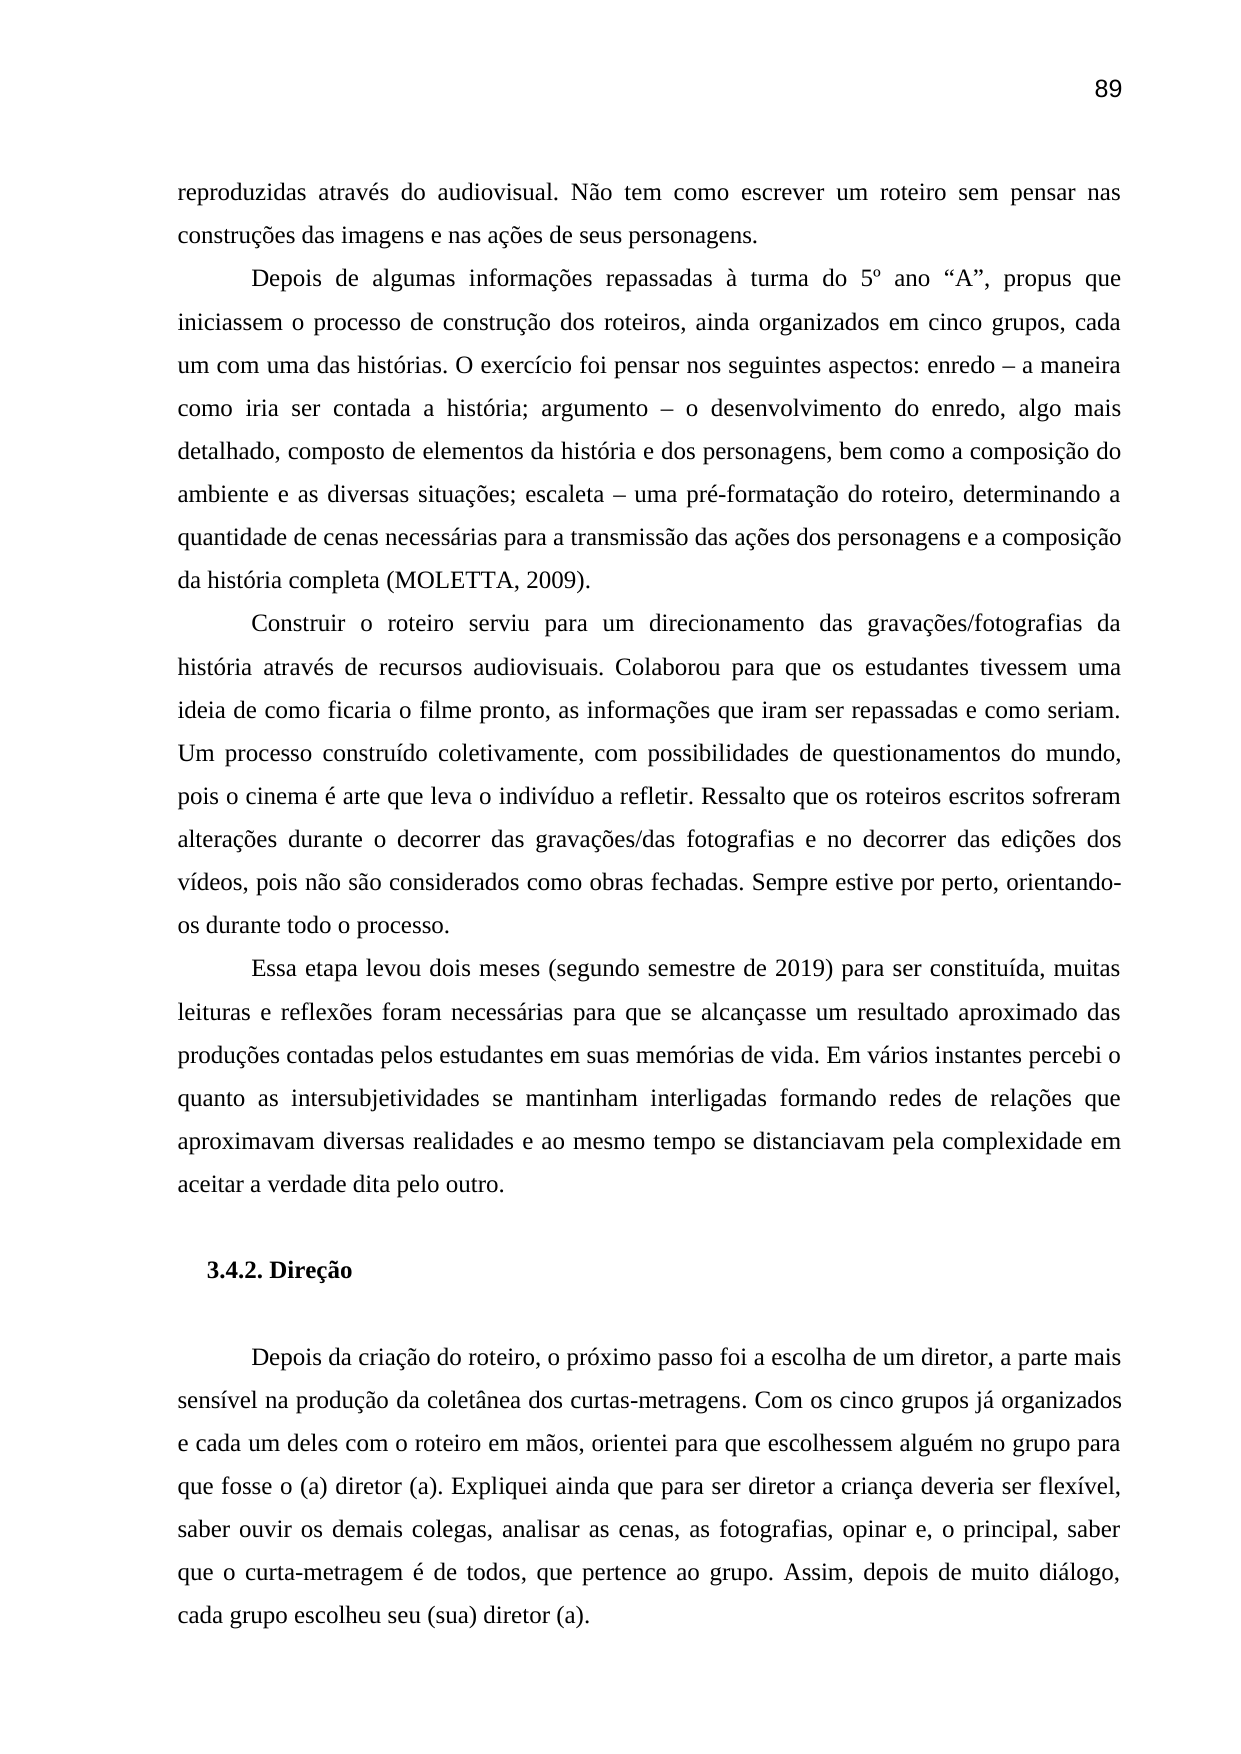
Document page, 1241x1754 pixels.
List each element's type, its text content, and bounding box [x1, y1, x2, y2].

text Depois da criação do roteiro, o próximo passo foi a escolha de um diretor, a parte mais sensível na produção da coletânea dos curtas-metragens. Com os cinco grupos já organizados e cada um deles com o roteiro em mãos, orientei para que escolhessem alguém no grupo para que fosse o (a) diretor (a). Expliquei ainda que para ser diretor a criança deveria ser flexível, saber ouvir os demais colegas, analisar as cenas, as fotografias, opinar e, o principal, saber que o curta-metragem é de todos, que pertence ao grupo. Assim, depois de muito diálogo, cada grupo escolheu seu (sua) diretor (a). [177, 1342, 1122, 1629]
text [177, 177, 1122, 249]
subtitle 3.4.2. Direção [207, 1255, 1122, 1284]
text Construir o roteiro serviu para um direcionamento das gravações/fotografias da história através de recursos audiovisuais. Colaborou para que os estudantes tivessem uma ideia de como ficaria o filme pronto, as informações que iram ser repassadas e como seriam. Um processo construído coletivamente, com possibilidades de questionamentos do mundo, pois o cinema é arte que leva o indivíduo a refletir. Ressalto que os roteiros escritos sofreram alterações durante o decorrer das gravações/das fotografias e no decorrer das edições dos vídeos, pois não são considerados como obras fechadas. Sempre estive por perto, orientando-os durante todo o processo. [177, 608, 1122, 939]
text Essa etapa levou dois meses (segundo semestre de 2019) para ser constituída, muitas leituras e reflexões foram necessárias para que se alcançasse um resultado aproximado das produções contadas pelos estudantes em suas memórias de vida. Em vários instantes percebi o quanto as intersubjetividades se mantinham interligadas formando redes de relações que aproximavam diversas realidades e ao mesmo tempo se distanciavam pela complexidade em aceitar a verdade dita pelo outro. [177, 953, 1122, 1198]
text Depois de algumas informações repassadas à turma do 5º ano “A”, propus que iniciassem o processo de construção dos roteiros, ainda organizados em cinco grupos, cada um com uma das histórias. O exercício foi pensar nos seguintes aspectos: enredo – a maneira como iria ser contada a história; argumento – o desenvolvimento do enredo, algo mais detalhado, composto de elementos da história e dos personagens, bem como a composição do ambiente e as diversas situações; escaleta – uma pré-formatação do roteiro, determinando a quantidade de cenas necessárias para a transmissão das ações dos personagens e a composição da história completa (MOLETTA, 2009). [177, 263, 1122, 594]
